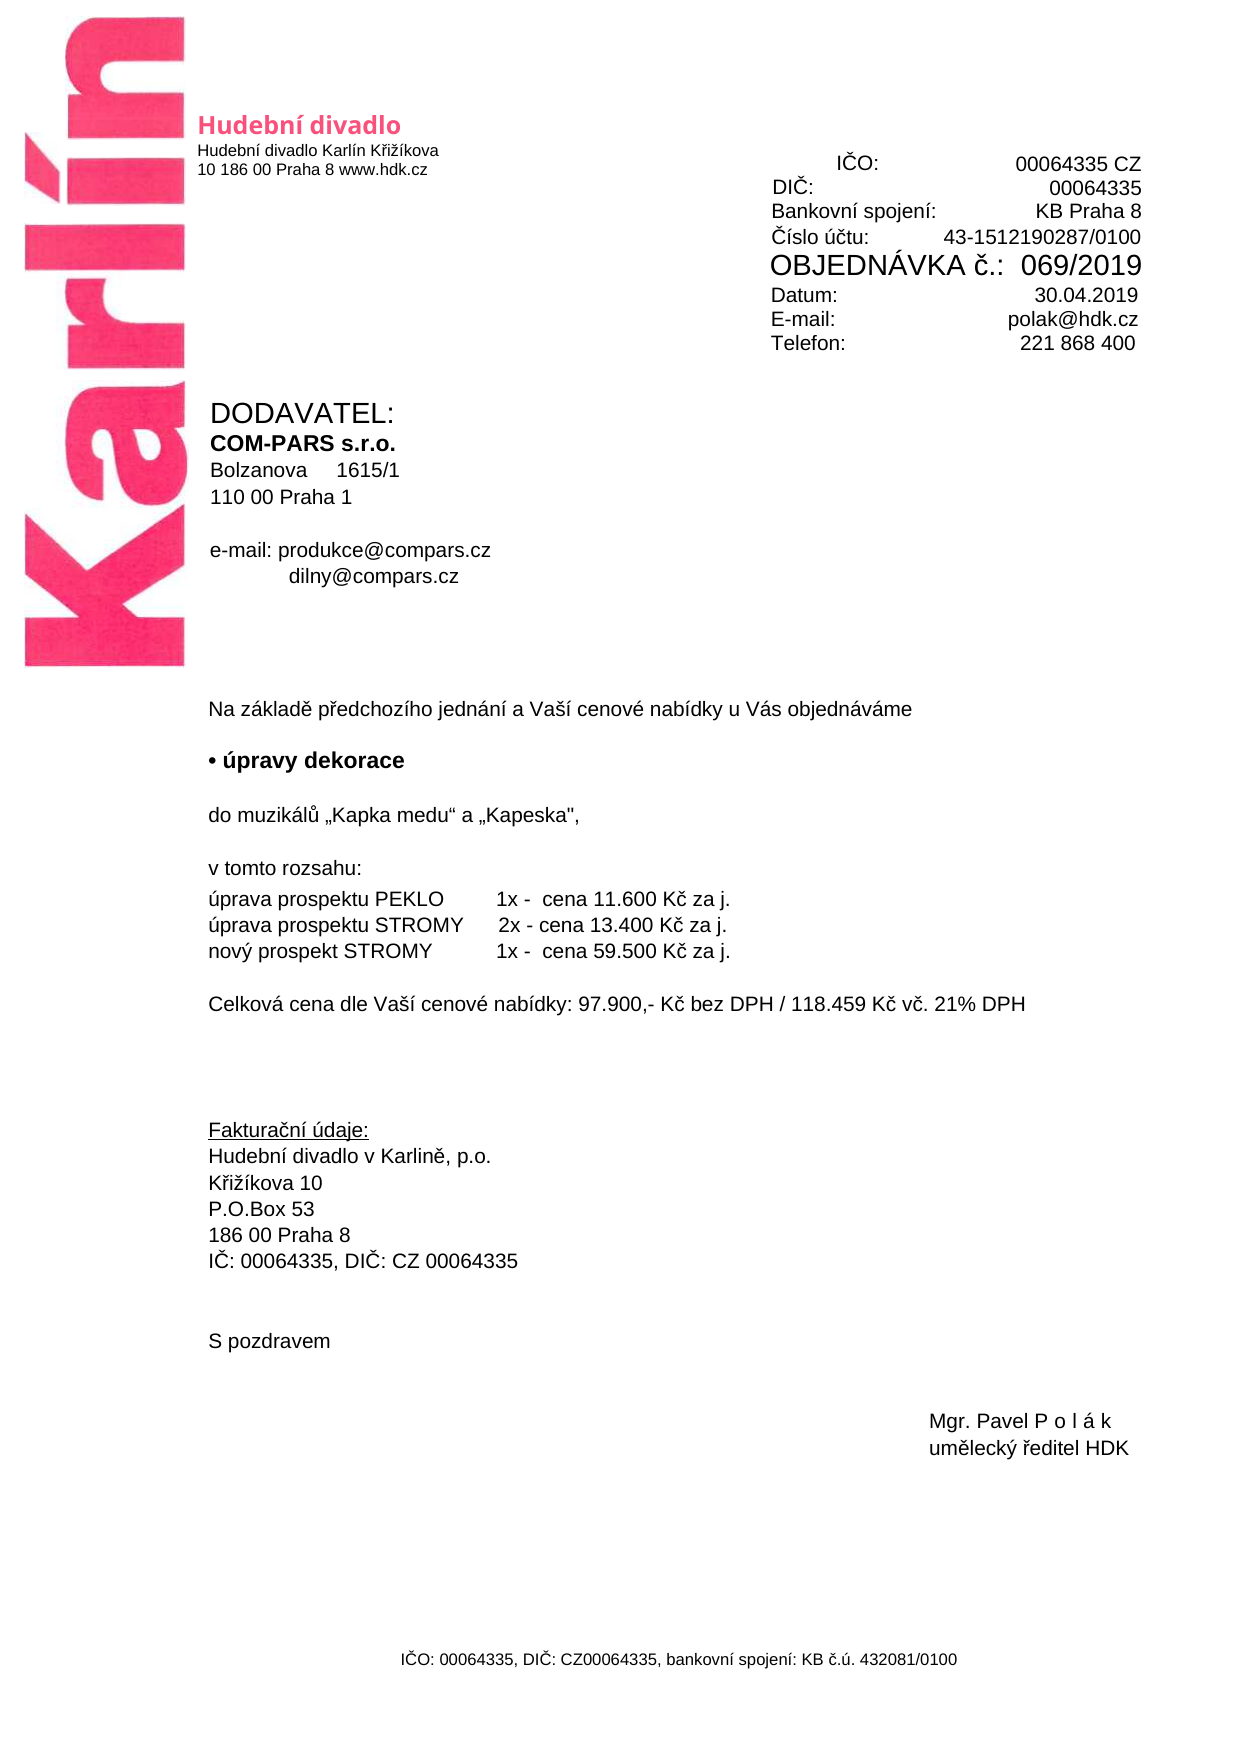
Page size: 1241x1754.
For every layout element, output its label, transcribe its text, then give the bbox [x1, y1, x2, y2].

text Datum: 30.04.2019 [771, 283, 1141, 307]
text Bankovní spojení: KB Praha 8 [771, 198, 1142, 224]
text Hudební divadlo Karlín Křižíkova 10 186 00 Praha 8 www.hdk.cz [197, 141, 446, 179]
picture [24, 132, 61, 204]
text v tomto rozsahu: [208, 833, 1147, 886]
picture [24, 223, 186, 370]
text Bolzanova 1615/1 110 00 Praha 1 [210, 457, 400, 510]
text S pozdravem [208, 1330, 331, 1354]
picture [66, 157, 186, 206]
picture [65, 16, 186, 140]
text Číslo účtu: 43-1512190287/0100 [771, 224, 1142, 250]
text IČ: 00064335, DIČ: CZ 00064335 [208, 1247, 1147, 1273]
text úprava prospektu PEKLO 1x - cena 11.600 Kč za j. úprava prospektu STROMY 2x - cena 13.400 Kč za j. nový prospekt STROMY 1x - cena 59.500 Kč za j. [208, 886, 758, 964]
text Mgr. Pavel Polák umělecký ředitel HDK [929, 1408, 1147, 1461]
subtitle Hudební divadlo [197, 107, 446, 141]
text IČO: 00064335, DIČ: CZ00064335, bankovní spojení: KB č.ú. 432081/0100 [210, 1651, 1147, 1669]
text 00064335 CZ 00064335 [1011, 152, 1142, 198]
text COM-PARS s.r.o. [210, 430, 400, 457]
text Na základě předchozího jednání a Vaší cenové nabídky u Vás objednáváme [208, 673, 1147, 727]
text IČO: [836, 151, 879, 175]
picture [24, 380, 189, 668]
text Fakturační údaje: [208, 1117, 1147, 1143]
text do muzikálů „Kapka medu“ a „Kapeska", [208, 779, 1147, 833]
text Celková cena dle Vaší cenové nabídky: 97.900,- Kč bez DPH / 118.459 Kč vč. 21% DPH [208, 993, 1147, 1016]
text DODAVATEL: [210, 398, 400, 430]
subtitle OBJEDNÁVKA č.: 069/2019 [769, 250, 1142, 282]
text e-mail: produkce@compars.cz dilny@compars.cz [209, 536, 524, 589]
text DIČ: [772, 175, 814, 198]
text Hudební divadlo v Karlině, p.o. Křižíkova 10 P.O.Box 53 186 00 Praha 8 [208, 1143, 1147, 1247]
text • úpravy dekorace [208, 727, 1147, 779]
text E-mail: polak@hdk.cz [771, 307, 1141, 331]
text Telefon: 221 868 400 [771, 331, 1141, 355]
